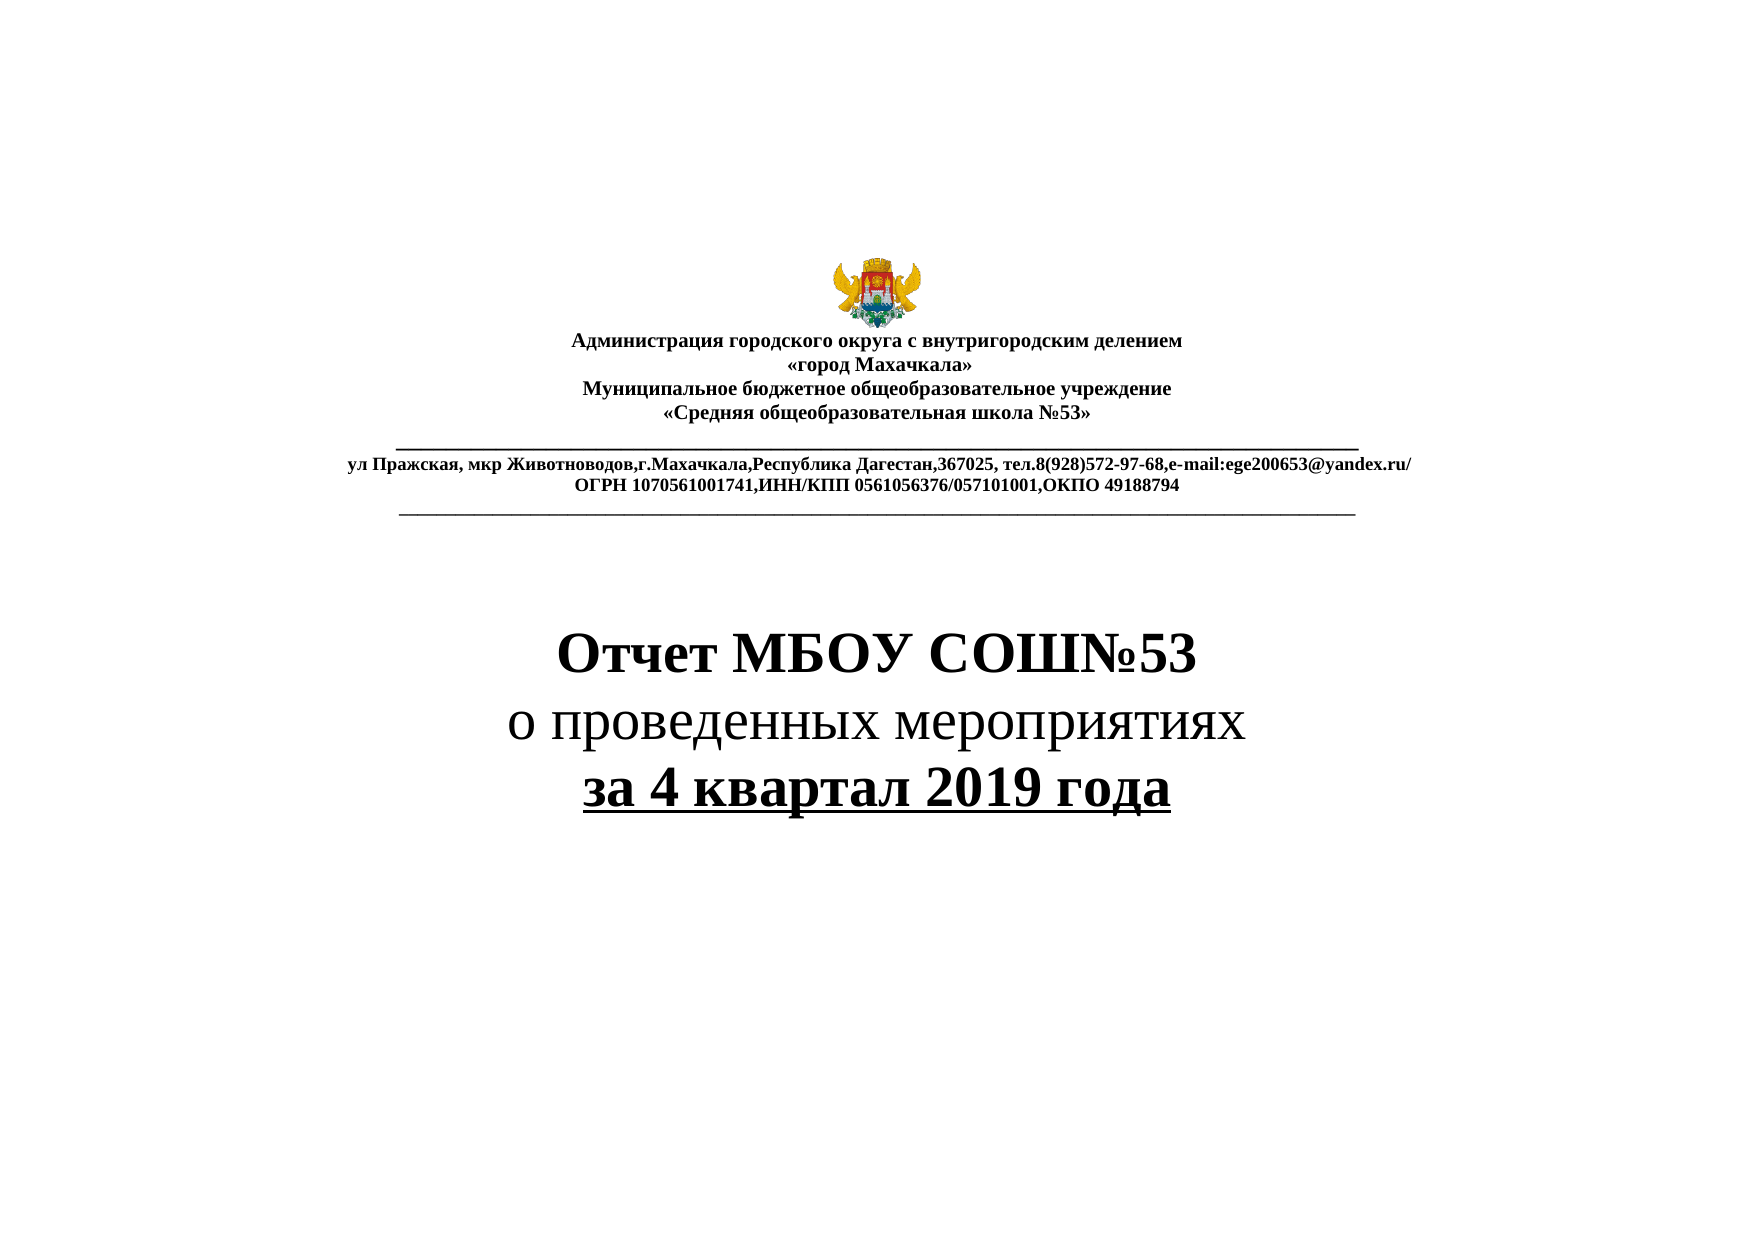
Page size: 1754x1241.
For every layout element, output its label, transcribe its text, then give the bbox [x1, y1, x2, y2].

text Администрация городского округа с внутригородским делением [118, 327, 1636, 352]
text «Средняя общеобразовательная школа №53» [118, 400, 1636, 424]
text ОГРН 1070561001741,ИНН/КПП 0561056376/057101001,ОКПО 49188794 [118, 474, 1636, 496]
text _____________________________________________________________________________ [118, 424, 1636, 452]
text ул Пражская, мкр Животноводов,г.Махачкала,Республика Дагестан,367025, тел.8(928)572-97-68,е-mail:ege200653@yandex.ru/ [118, 452, 1636, 474]
text о проведенных мероприятиях [118, 685, 1636, 752]
text ______________________________________________________________________________________________________ [118, 496, 1636, 517]
text «город Махачкала» [118, 352, 1636, 376]
text Муниципальное бюджетное общеобразовательное учреждение [118, 376, 1636, 400]
text за 4 квартал 2019 года [118, 752, 1636, 819]
text Отчет МБОУ СОШ№53 [118, 618, 1636, 685]
picture [833, 258, 921, 328]
